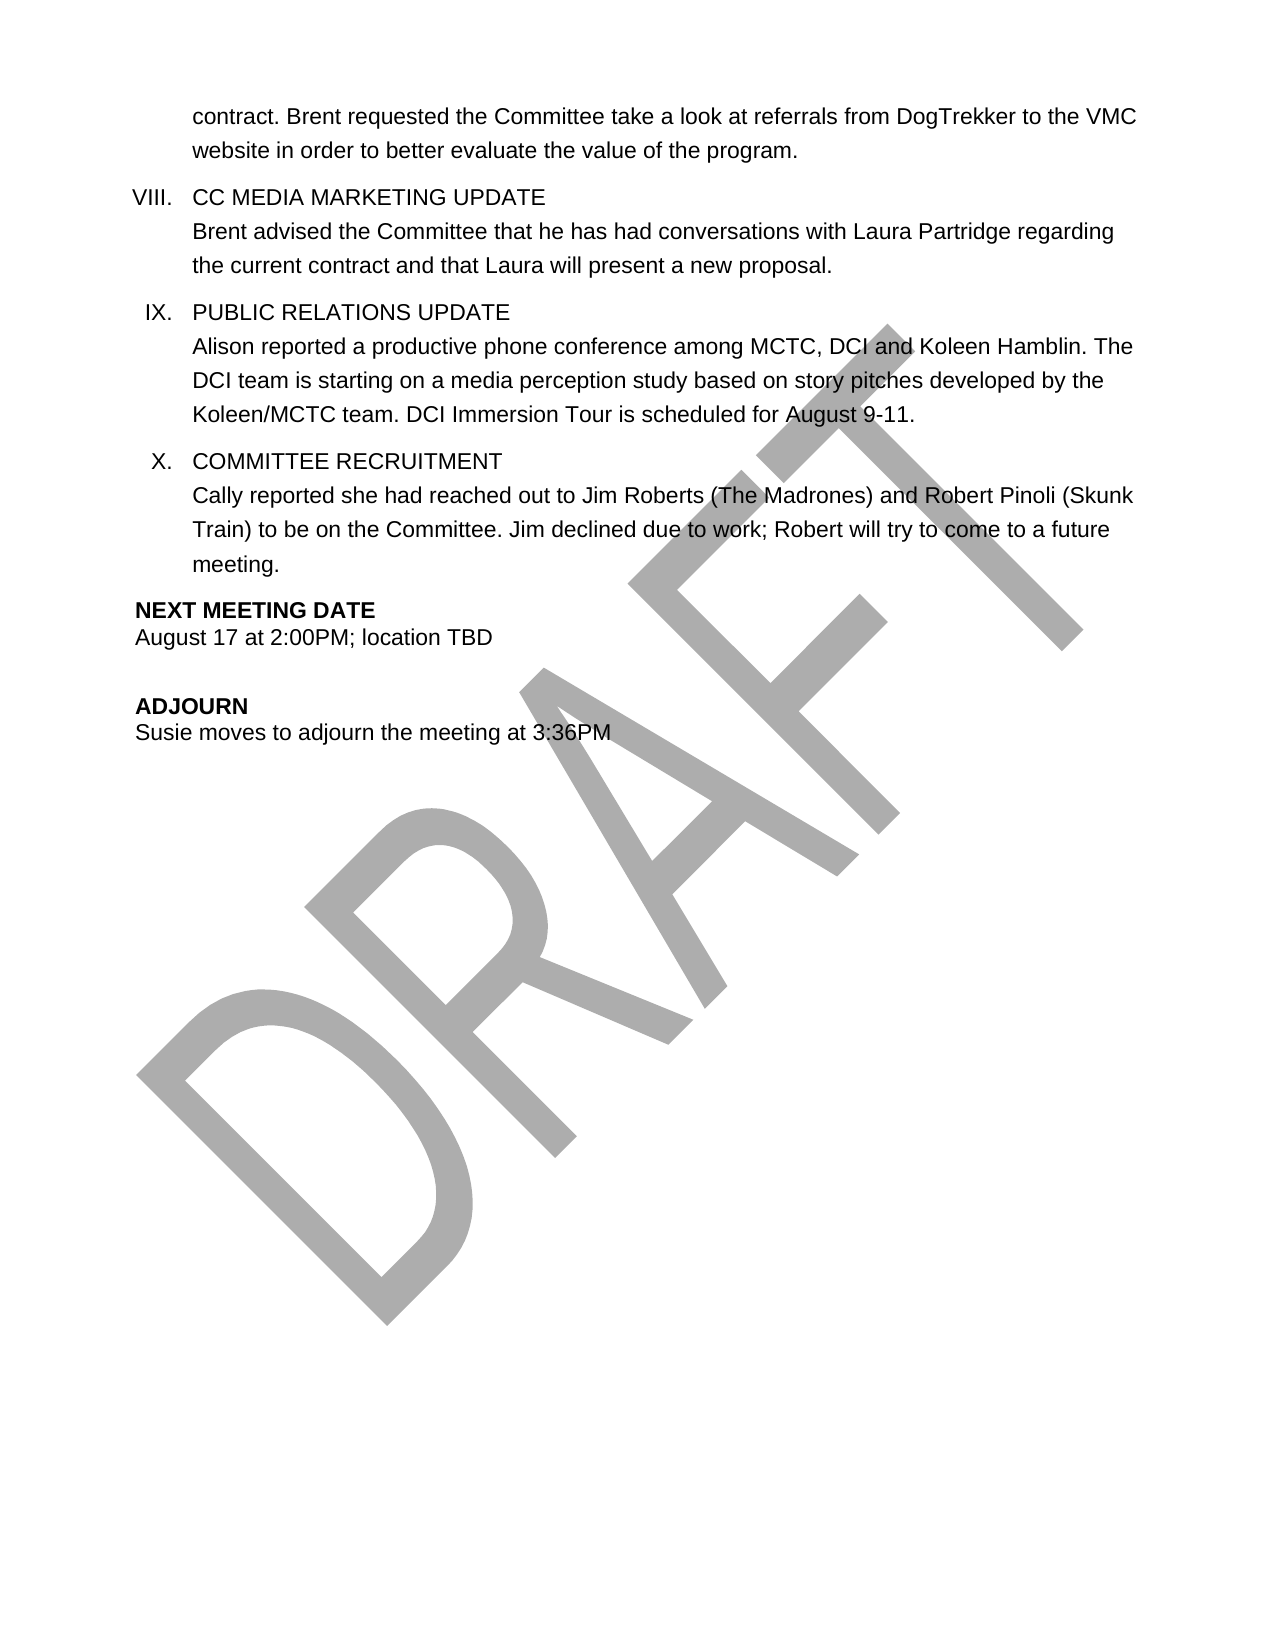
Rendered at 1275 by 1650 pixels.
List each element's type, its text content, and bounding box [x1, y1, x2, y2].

list ADJOURN Susie moves to adjourn the meeting at 3:36PM [135, 693, 1140, 746]
list CC MEDIA MARKETING UPDATE Brent advised the Committee that he has had conversations with Laura Partridge regarding the current contract and that Laura will present a new proposal. [172, 184, 1140, 278]
list PUBLIC RELATIONS UPDATE Alison reported a productive phone conference among MCTC, DCI and Koleen Hamblin. The DCI team is starting on a media perception study based on story pitches developed by the Koleen/MCTC team. DCI Immersion Tour is scheduled for August 9-11. [172, 299, 1140, 428]
list NEXT MEETING DATE August 17 at 2:00PM; location TBD [135, 597, 1140, 676]
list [172, 103, 1140, 163]
list COMMITTEE RECRUITMENT Cally reported she had reached out to Jim Roberts (The Madrones) and Robert Pinoli (Skunk Train) to be on the Committee. Jim declined due to work; Robert will try to come to a future meeting. [172, 448, 1140, 577]
